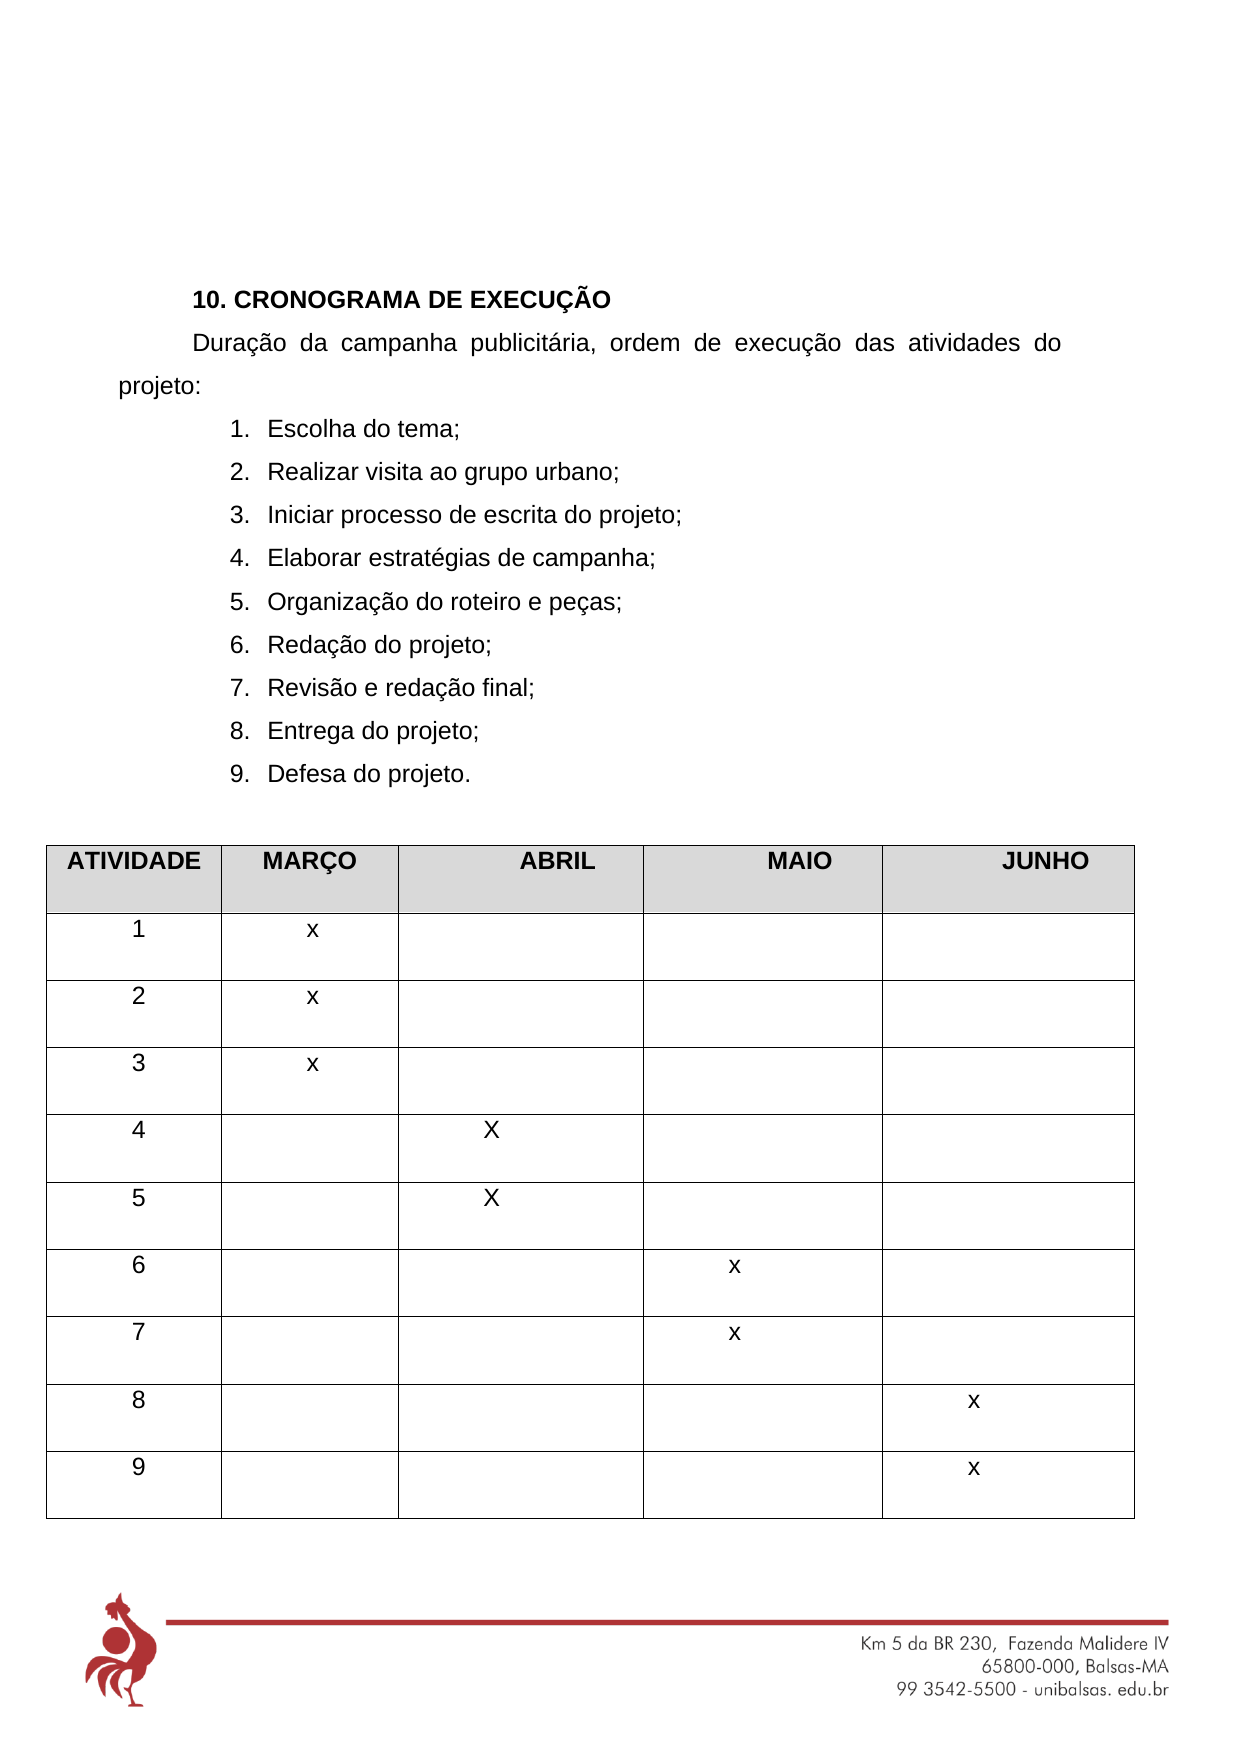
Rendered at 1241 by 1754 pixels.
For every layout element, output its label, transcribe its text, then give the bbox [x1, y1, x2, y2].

table_cell [883, 1115, 1134, 1182]
table_cell x [883, 1385, 1134, 1451]
table_header MAIO [644, 846, 882, 912]
table_cell [399, 1317, 643, 1383]
table_cell [399, 1385, 643, 1451]
table_cell [222, 1250, 398, 1316]
table_cell [222, 1115, 398, 1182]
table_header ATIVIDADE [47, 846, 221, 912]
table_header MARÇO [222, 846, 398, 912]
table_cell 8 [47, 1385, 221, 1451]
table_cell x [644, 1317, 882, 1383]
list Redação do projeto; [229, 629, 1063, 658]
table_cell 7 [47, 1317, 221, 1383]
table_cell X [399, 1115, 643, 1182]
table_cell [222, 1385, 398, 1451]
table_cell 4 [47, 1115, 221, 1182]
table_cell x [222, 981, 398, 1047]
table_cell 6 [47, 1250, 221, 1316]
table_cell [399, 914, 643, 980]
table_cell [644, 1452, 882, 1518]
table_cell X [399, 1183, 643, 1249]
list Entrega do projeto; [229, 716, 1063, 744]
list Elaborar estratégias de campanha; [229, 543, 1063, 572]
list Revisão e redação final; [229, 673, 1063, 701]
table_cell [644, 1183, 882, 1249]
table_header JUNHO [883, 846, 1134, 912]
table_cell 2 [47, 981, 221, 1047]
text Duração da campanha publicitária, ordem de execução das atividades do projeto: [118, 328, 1063, 399]
table_cell [222, 1183, 398, 1249]
table_cell x [222, 1048, 398, 1114]
table_cell [644, 1048, 882, 1114]
table_cell [883, 1250, 1134, 1316]
list Realizar visita ao grupo urbano; [229, 457, 1063, 486]
table_cell [883, 914, 1134, 980]
table_cell [399, 1250, 643, 1316]
table_cell [883, 1317, 1134, 1383]
table_cell [644, 981, 882, 1047]
table_cell [644, 1115, 882, 1182]
picture [0, 1592, 1241, 1729]
table_cell x [883, 1452, 1134, 1518]
table_cell x [222, 914, 398, 980]
table_cell 9 [47, 1452, 221, 1518]
table_cell [222, 1452, 398, 1518]
table_cell [883, 981, 1134, 1047]
table_cell [644, 1385, 882, 1451]
table_cell 1 [47, 914, 221, 980]
table_cell [883, 1183, 1134, 1249]
table_cell [222, 1317, 398, 1383]
list Defesa do projeto. [229, 759, 1063, 788]
table_cell [399, 1452, 643, 1518]
list Organização do roteiro e peças; [229, 586, 1063, 615]
text 10. CRONOGRAMA DE EXECUÇÃO [118, 284, 1063, 313]
table_header ABRIL [399, 846, 643, 912]
table_cell [399, 1048, 643, 1114]
table_cell [644, 914, 882, 980]
table_cell x [644, 1250, 882, 1316]
list Iniciar processo de escrita do projeto; [229, 500, 1063, 529]
list Escolha do tema; [229, 414, 1063, 443]
table_cell 5 [47, 1183, 221, 1249]
table_cell [883, 1048, 1134, 1114]
table_cell [399, 981, 643, 1047]
table_cell 3 [47, 1048, 221, 1114]
